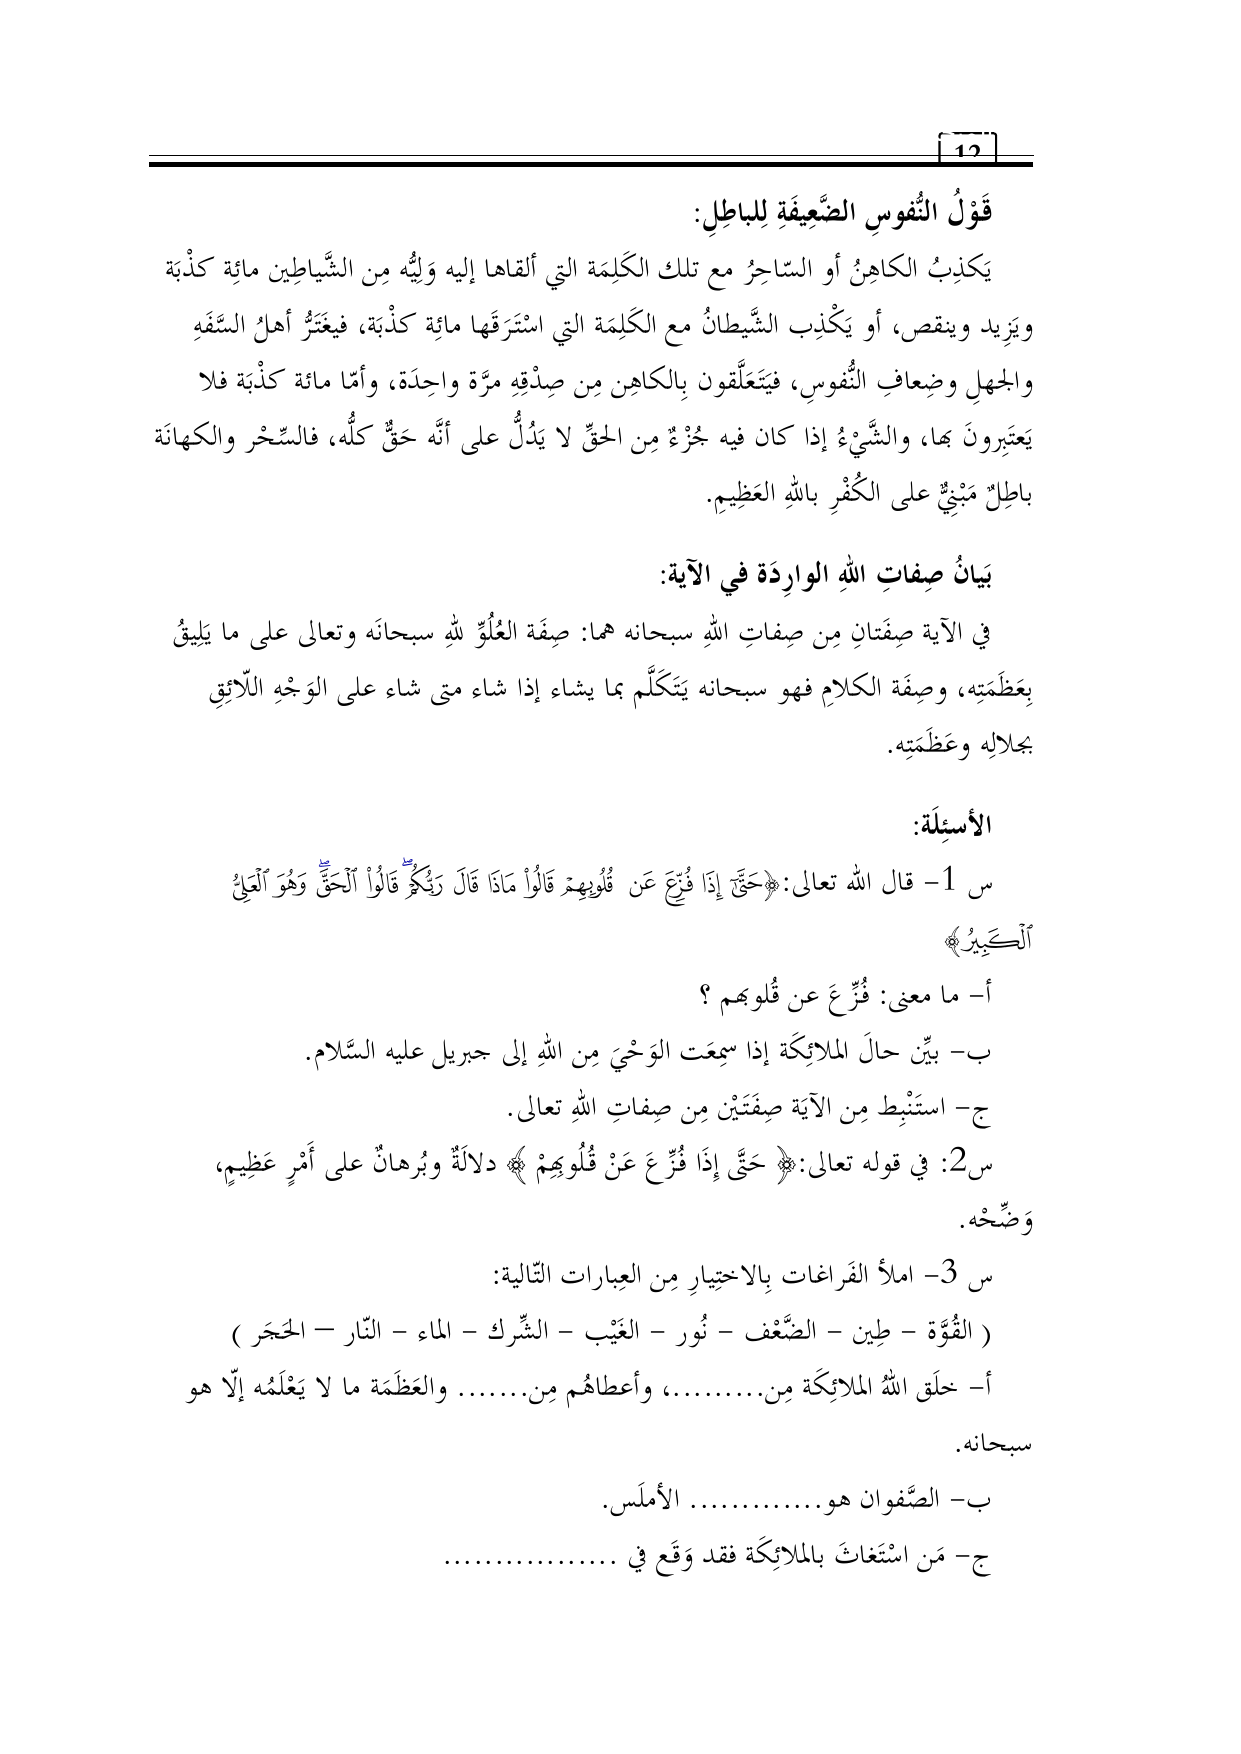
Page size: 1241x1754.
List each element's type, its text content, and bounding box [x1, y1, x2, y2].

text ج- استَنْبِط مِن الآيَة صِفَتَيْن مِن صِفاتِ اللهِ تعالى. [148, 1080, 1033, 1136]
text س 1- قال الله تعالى: ﱡﭐﱊ ﱋ ﱌ ﱍ ﱎ ﱏ ﱐ ﱑ ﱒﱓ ﱔ ﱕﱖ ﱗ ﱘ ﱙﱠ [148, 856, 1033, 968]
text قَوْلُ النُّفوسِ الضَّعِيفَةِ لِلباطِلِ: [148, 185, 1033, 242]
text ب- الصَّفوان هو............. الأملَس. [148, 1472, 1033, 1528]
text ( القُوَّة - طِين - الضَّعْف - نُور - الغَيْب - الشِّرك - الماء - النّار – الحَجَر ) [148, 1304, 1033, 1360]
text ب- بيِّن حالَ الملائِكَة إذا سمِعَت الوَحْيَ مِن اللهِ إلى جبريل عليه السَّلام. [148, 1024, 1033, 1080]
text ج- مَن اسْتَغاثَ بالملائِكَة فقد وَقَع في ................. [148, 1528, 1033, 1584]
text الأسئِلَة: [148, 798, 1033, 856]
text في الآية صِفَتانِ مِن صِفاتِ اللهِ سبحانه هما: صِفَة العُلُوِّ للهِ سبحانَه وتعالى على ما يَلِيقُ بِعَظَمَتِه، وصِفَة الكلامِ فهو سبحانه يَتَكَلَّم بما يشاء إذا شاء متى شاء على الوَجْهِ اللّائِقِ بجلالِه وعَظَمَتِه. [148, 605, 1033, 773]
text س2: في قوله تعالى:﴿ حَتَّى إِذَا فُزِّعَ عَنْ قُلُوبِهِمْ ﴾ دلالَةٌ وبُرهانٌ على أَمْرٍ عَظِيمٍ، وَضِّحْه. [148, 1136, 1033, 1248]
text بَيانُ صِفاتِ اللهِ الوارِدَة في الآية: [148, 547, 1033, 605]
text أ- خلَق اللهُ الملائِكَة مِن.........، وأعطاهُم مِن....... والعَظَمَة ما لا يَعْلَمُه إلّا هو سبحانه. [148, 1360, 1033, 1472]
text يَكذِبُ الكاهِنُ أو السّاحِرُ مع تلك الكَلِمَة التي ألقاها إليه وَلِيُّه مِن الشَّياطِين مائِة كذْبَة ويَزِيد وينقص، أو يَكْذِب الشَّيطانُ مع الكَلِمَة التي اسْتَرَقَها مائِة كذْبَة، فيغَتَرُّ أهلُ السَّفَهِ والجهلِ وضِعافِ النُّفوسِ، فيَتَعَلَّقون بِالكاهِن مِن صِدْقِهِ مرَّة واحِدَة، وأمّا مائة كذْبَة فلا يَعتَبِرونَ بها، والشَّيْءُ إذا كان فيه جُزْءٌ مِن الحقِّ لا يَدُلُّ على أنَّه حَقٌّ كلُّه، فالسِّحْر والكهانَة باطِلٌ مَبْنِيٌّ على الكُفْرِ باللهِ العَظِيمِ. [148, 242, 1033, 522]
text أ- ما معنى: فُزِّعَ عن قُلوبهم ؟ [148, 968, 1033, 1024]
text س 3- املأ الفَراغات بِالاختِيارِ مِن العِبارات التّالية: [148, 1248, 1033, 1304]
